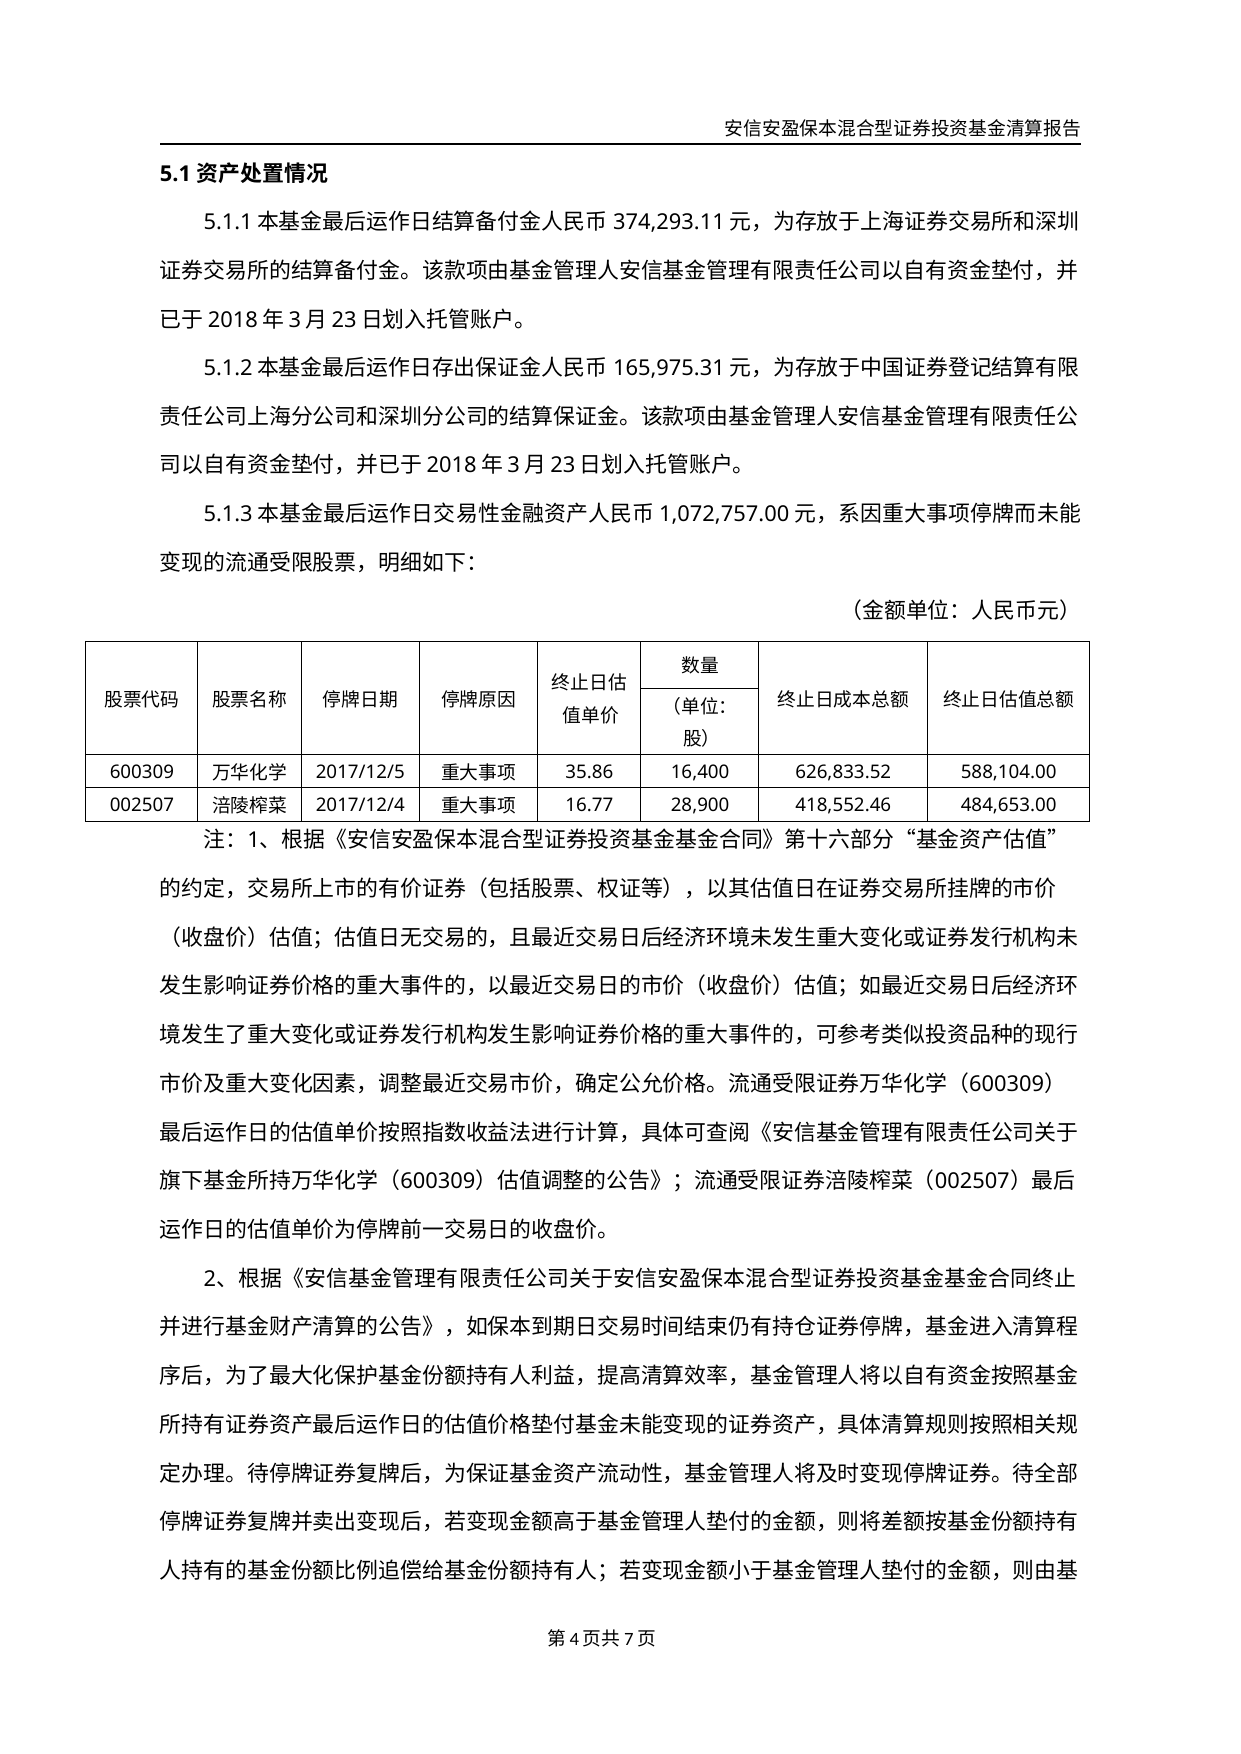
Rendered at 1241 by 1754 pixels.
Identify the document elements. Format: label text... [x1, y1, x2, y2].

table_cell 重大事项 [420, 755, 537, 787]
text 注：1、根据《安信安盈保本混合型证券投资基金基金合同》第十六部分“基金资产估值”的约定，交易所上市的有价证券（包括股票、权证等），以其估值日在证券交易所挂牌的市价（收盘价）估值；估值日无交易的，且最近交易日后经济环境未发生重大变化或证券发行机构未发生影响证券价格的重大事件的，以最近交易日的市价（收盘价）估值；如最近交易日后经济环境发生了重大变化或证券发行机构发生影响证券价格的重大事件的，可参考类似投资品种的现行市价及重大变化因素，调整最近交易市价，确定公允价格。流通受限证券万华化学（600309）最后运作日的估值单价按照指数收益法进行计算，具体可查阅《安信基金管理有限责任公司关于旗下基金所持万华化学（600309）估值调整的公告》；流通受限证券涪陵榨菜（002507）最后运作日的估值单价为停牌前一交易日的收盘价。 [159, 822, 1081, 1244]
table_cell 626,833.52 [759, 755, 927, 787]
table_cell 万华化学 [198, 755, 301, 787]
table_header 股票名称 [198, 642, 301, 754]
text （金额单位：人民币元） [159, 592, 1081, 625]
table_header 终止日成本总额 [759, 642, 927, 754]
table_cell 2017/12/4 [302, 788, 419, 821]
table_cell 484,653.00 [928, 788, 1089, 821]
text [159, 1260, 1081, 1585]
table_header 停牌原因 [420, 642, 537, 754]
table_header 数量 [641, 642, 758, 688]
text 5.1.3本基金最后运作日交易性金融资产人民币1,072,757.00元，系因重大事项停牌而未能变现的流通受限股票，明细如下： [159, 495, 1081, 577]
table_cell 35.86 [538, 755, 640, 787]
table_cell 2017/12/5 [302, 755, 419, 787]
table_header 停牌日期 [302, 642, 419, 754]
table_header 终止日估值总额 [928, 642, 1089, 754]
table_cell 涪陵榨菜 [198, 788, 301, 821]
table_header 股票代码 [86, 642, 197, 754]
table_cell 418,552.46 [759, 788, 927, 821]
table_cell 重大事项 [420, 788, 537, 821]
title 资产处置情况 [159, 155, 1081, 188]
table_cell 28,900 [641, 788, 758, 821]
table_cell 002507 [86, 788, 197, 821]
table_cell 588,104.00 [928, 755, 1089, 787]
table_cell 600309 [86, 755, 197, 787]
table_header 终止日估值单价 [538, 642, 640, 754]
table_cell 16.77 [538, 788, 640, 821]
table_cell 16,400 [641, 755, 758, 787]
text 5.1.2本基金最后运作日存出保证金人民币165,975.31元，为存放于中国证券登记结算有限责任公司上海分公司和深圳分公司的结算保证金。该款项由基金管理人安信基金管理有限责任公司以自有资金垫付，并已于2018年3月23日划入托管账户。 [159, 349, 1081, 479]
table_cell （单位：股） [641, 689, 758, 754]
text 5.1.1本基金最后运作日结算备付金人民币374,293.11元，为存放于上海证券交易所和深圳证券交易所的结算备付金。该款项由基金管理人安信基金管理有限责任公司以自有资金垫付，并已于2018年3月23日划入托管账户。 [159, 204, 1081, 334]
